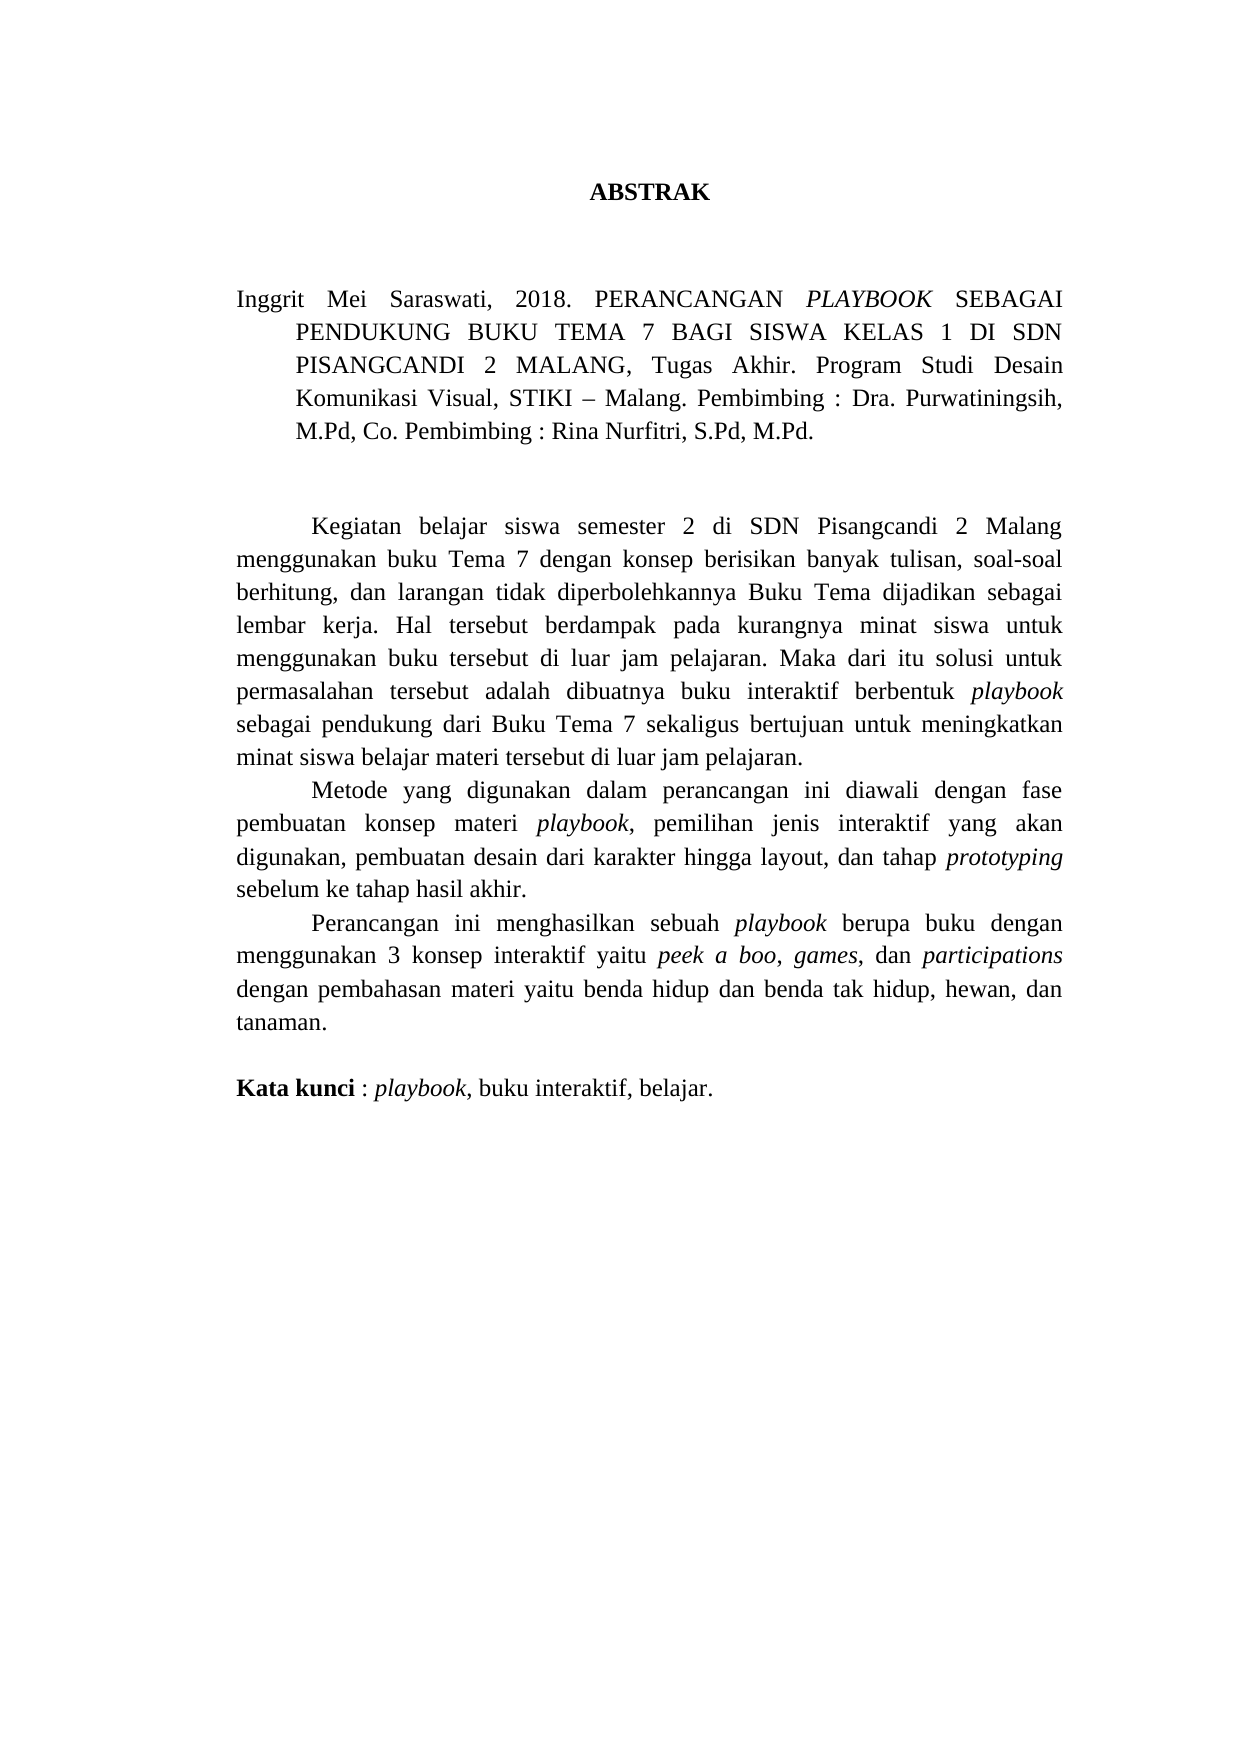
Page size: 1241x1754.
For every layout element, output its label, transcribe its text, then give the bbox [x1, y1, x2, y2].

text ABSTRAK [236, 177, 1063, 206]
text Inggrit Mei Saraswati, 2018. PERANCANGAN PLAYBOOK SEBAGAI PENDUKUNG BUKU TEMA 7 BAGI SISWA KELAS 1 DI SDN PISANGCANDI 2 MALANG, Tugas Akhir. Program Studi Desain Komunikasi Visual, STIKI – Malang. Pembimbing : Dra. Purwatiningsih, M.Pd, Co. Pembimbing : Rina Nurfitri, S.Pd, M.Pd. [236, 284, 1063, 445]
text Perancangan ini menghasilkan sebuah playbook berupa buku dengan menggunakan 3 konsep interaktif yaitu peek a boo, games, dan participations dengan pembahasan materi yaitu benda hidup dan benda tak hidup, hewan, dan tanaman. [236, 908, 1063, 1035]
text Metode yang digunakan dalam perancangan ini diawali dengan fase pembuatan konsep materi playbook, pemilihan jenis interaktif yang akan digunakan, pembuatan desain dari karakter hingga layout, dan tahap prototyping sebelum ke tahap hasil akhir. [236, 776, 1063, 903]
text Kegiatan belajar siswa semester 2 di SDN Pisangcandi 2 Malang menggunakan buku Tema 7 dengan konsep berisikan banyak tulisan, soal-soal berhitung, dan larangan tidak diperbolehkannya Buku Tema dijadikan sebagai lembar kerja. Hal tersebut berdampak pada kurangnya minat siswa untuk menggunakan buku tersebut di luar jam pelajaran. Maka dari itu solusi untuk permasalahan tersebut adalah dibuatnya buku interaktif berbentuk playbook sebagai pendukung dari Buku Tema 7 sekaligus bertujuan untuk meningkatkan minat siswa belajar materi tersebut di luar jam pelajaran. [236, 511, 1063, 771]
text Kata kunci : playbook, buku interaktif, belajar. [236, 1073, 1063, 1101]
